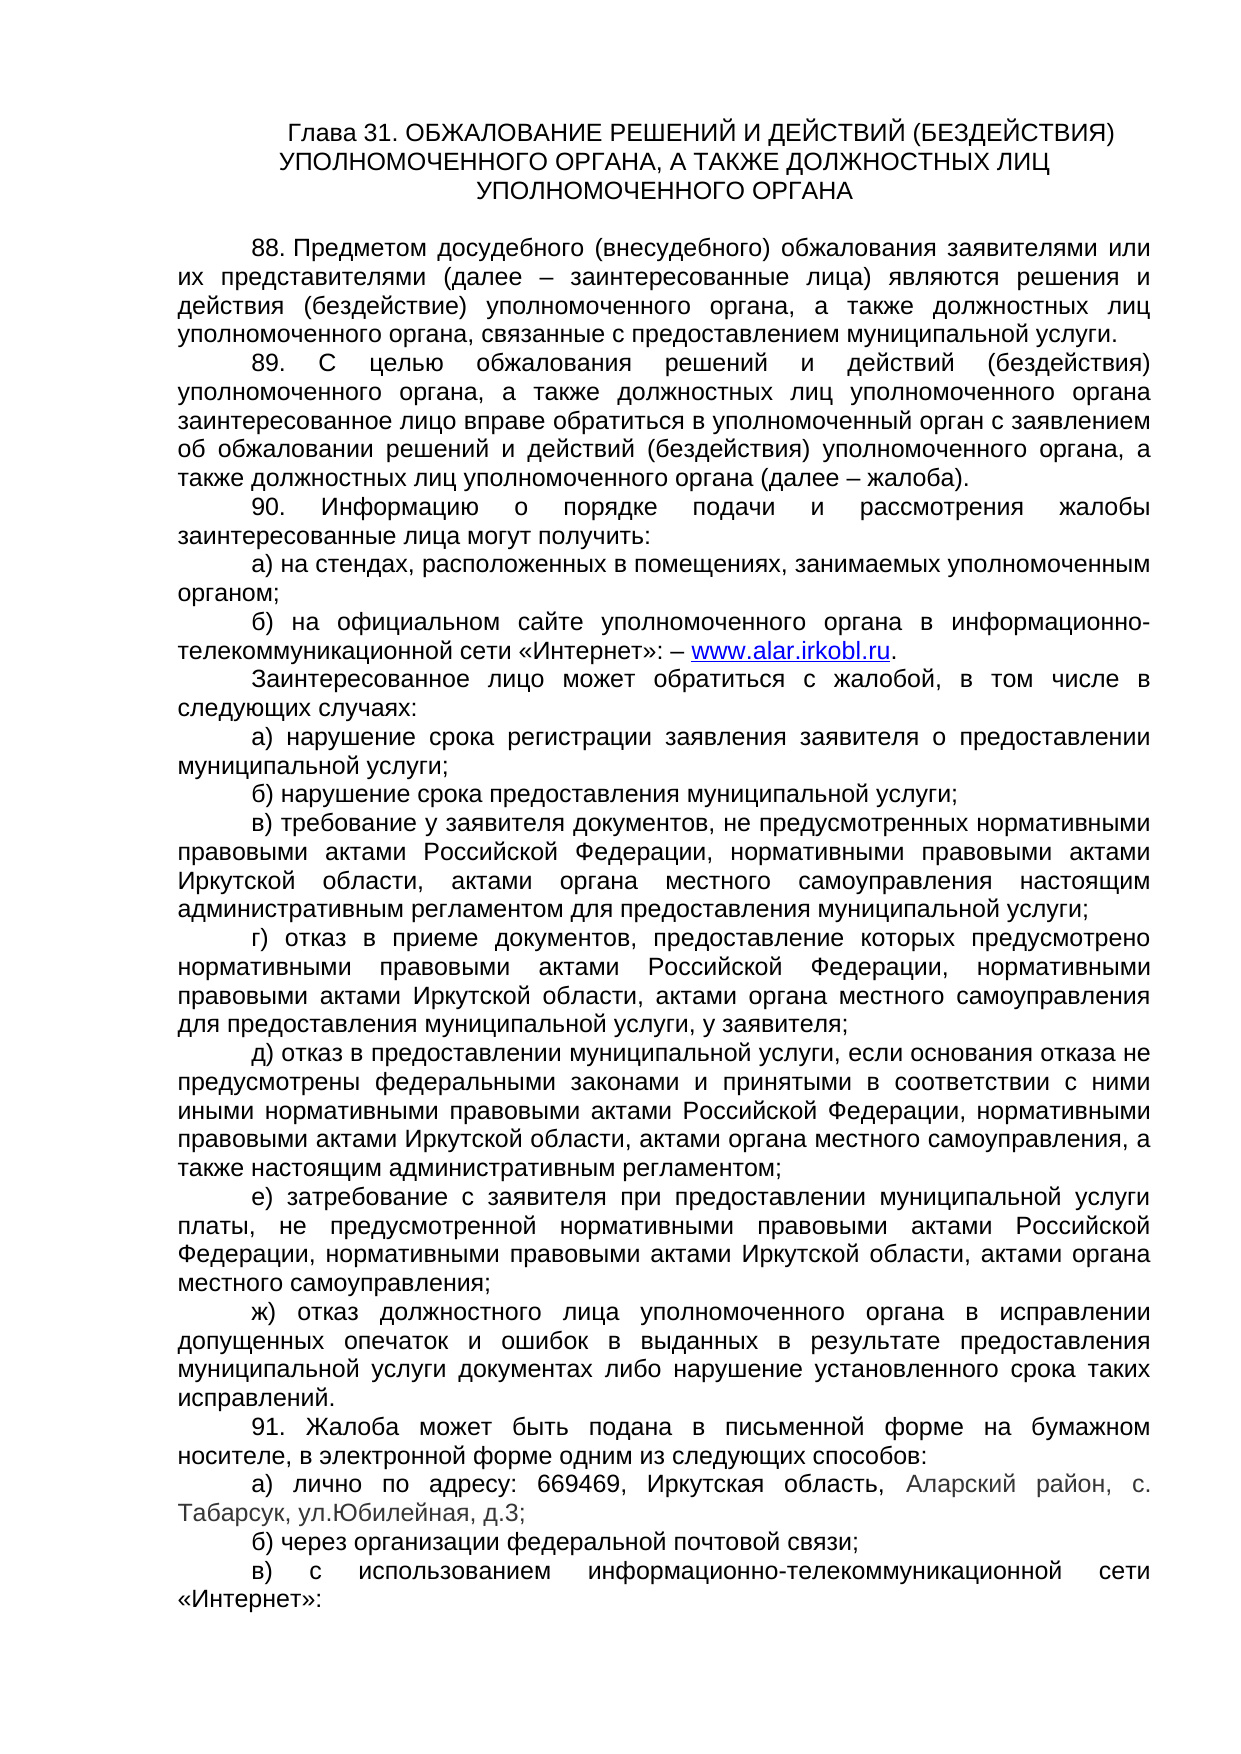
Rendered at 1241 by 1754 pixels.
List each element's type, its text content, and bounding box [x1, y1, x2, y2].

text ж) отказ должностного лица уполномоченного органа в исправлении допущенных опечаток и ошибок в выданных в результате предоставления муниципальной услуги документах либо нарушение установленного срока таких исправлений. [177, 1297, 1152, 1412]
text в) с использованием информационно-телекоммуникационной сети «Интернет»: [177, 1556, 1152, 1613]
text Глава 31. ОБЖАЛОВАНИЕ РЕШЕНИЙ И ДЕЙСТВИЙ (БЕЗДЕЙСТВИЯ) УПОЛНОМОЧЕННОГО ОРГАНА, А ТАКЖЕ ДОЛЖНОСТНЫХ ЛИЦ УПОЛНОМОЧЕННОГО ОРГАНА [177, 118, 1152, 204]
text б) через организации федеральной почтовой связи; [177, 1527, 1152, 1556]
text а) нарушение срока регистрации заявления заявителя о предоставлении муниципальной услуги; [177, 722, 1152, 779]
text 91. Жалоба может быть подана в письменной форме на бумажном носителе, в электронной форме одним из следующих способов: [177, 1412, 1152, 1469]
text г) отказ в приеме документов, предоставление которых предусмотрено нормативными правовыми актами Российской Федерации, нормативными правовыми актами Иркутской области, актами органа местного самоуправления для предоставления муниципальной услуги, у заявителя; [177, 923, 1152, 1038]
text б) на официальном сайте уполномоченного органа в информационно-телекоммуникационной сети «Интернет»: – www.alar.irkobl.ru. [177, 607, 1152, 664]
text 89. С целью обжалования решений и действий (бездействия) уполномоченного органа, а также должностных лиц уполномоченного органа заинтересованное лицо вправе обратиться в уполномоченный орган с заявлением об обжаловании решений и действий (бездействия) уполномоченного органа, а также должностных лиц уполномоченного органа (далее – жалоба). [177, 348, 1152, 492]
text 90. Информацию о порядке подачи и рассмотрения жалобы заинтересованные лица могут получить: [177, 492, 1152, 549]
text Заинтересованное лицо может обратиться с жалобой, в том числе в следующих случаях: [177, 664, 1152, 722]
text 88. Предметом досудебного (внесудебного) обжалования заявителями или их представителями (далее – заинтересованные лица) являются решения и действия (бездействие) уполномоченного органа, а также должностных лиц уполномоченного органа, связанные с предоставлением муниципальной услуги. [177, 233, 1152, 348]
text а) на стендах, расположенных в помещениях, занимаемых уполномоченным органом; [177, 549, 1152, 607]
text а) лично по адресу: 669469, Иркутская область, Аларский район, с. Табарсук, ул.Юбилейная, д.3; [177, 1469, 1152, 1527]
text в) требование у заявителя документов, не предусмотренных нормативными правовыми актами Российской Федерации, нормативными правовыми актами Иркутской области, актами органа местного самоуправления настоящим административным регламентом для предоставления муниципальной услуги; [177, 808, 1152, 923]
text е) затребование с заявителя при предоставлении муниципальной услуги платы, не предусмотренной нормативными правовыми актами Российской Федерации, нормативными правовыми актами Иркутской области, актами органа местного самоуправления; [177, 1182, 1152, 1297]
text б) нарушение срока предоставления муниципальной услуги; [177, 779, 1152, 808]
text д) отказ в предоставлении муниципальной услуги, если основания отказа не предусмотрены федеральными законами и принятыми в соответствии с ними иными нормативными правовыми актами Российской Федерации, нормативными правовыми актами Иркутской области, актами органа местного самоуправления, а также настоящим административным регламентом; [177, 1038, 1152, 1182]
